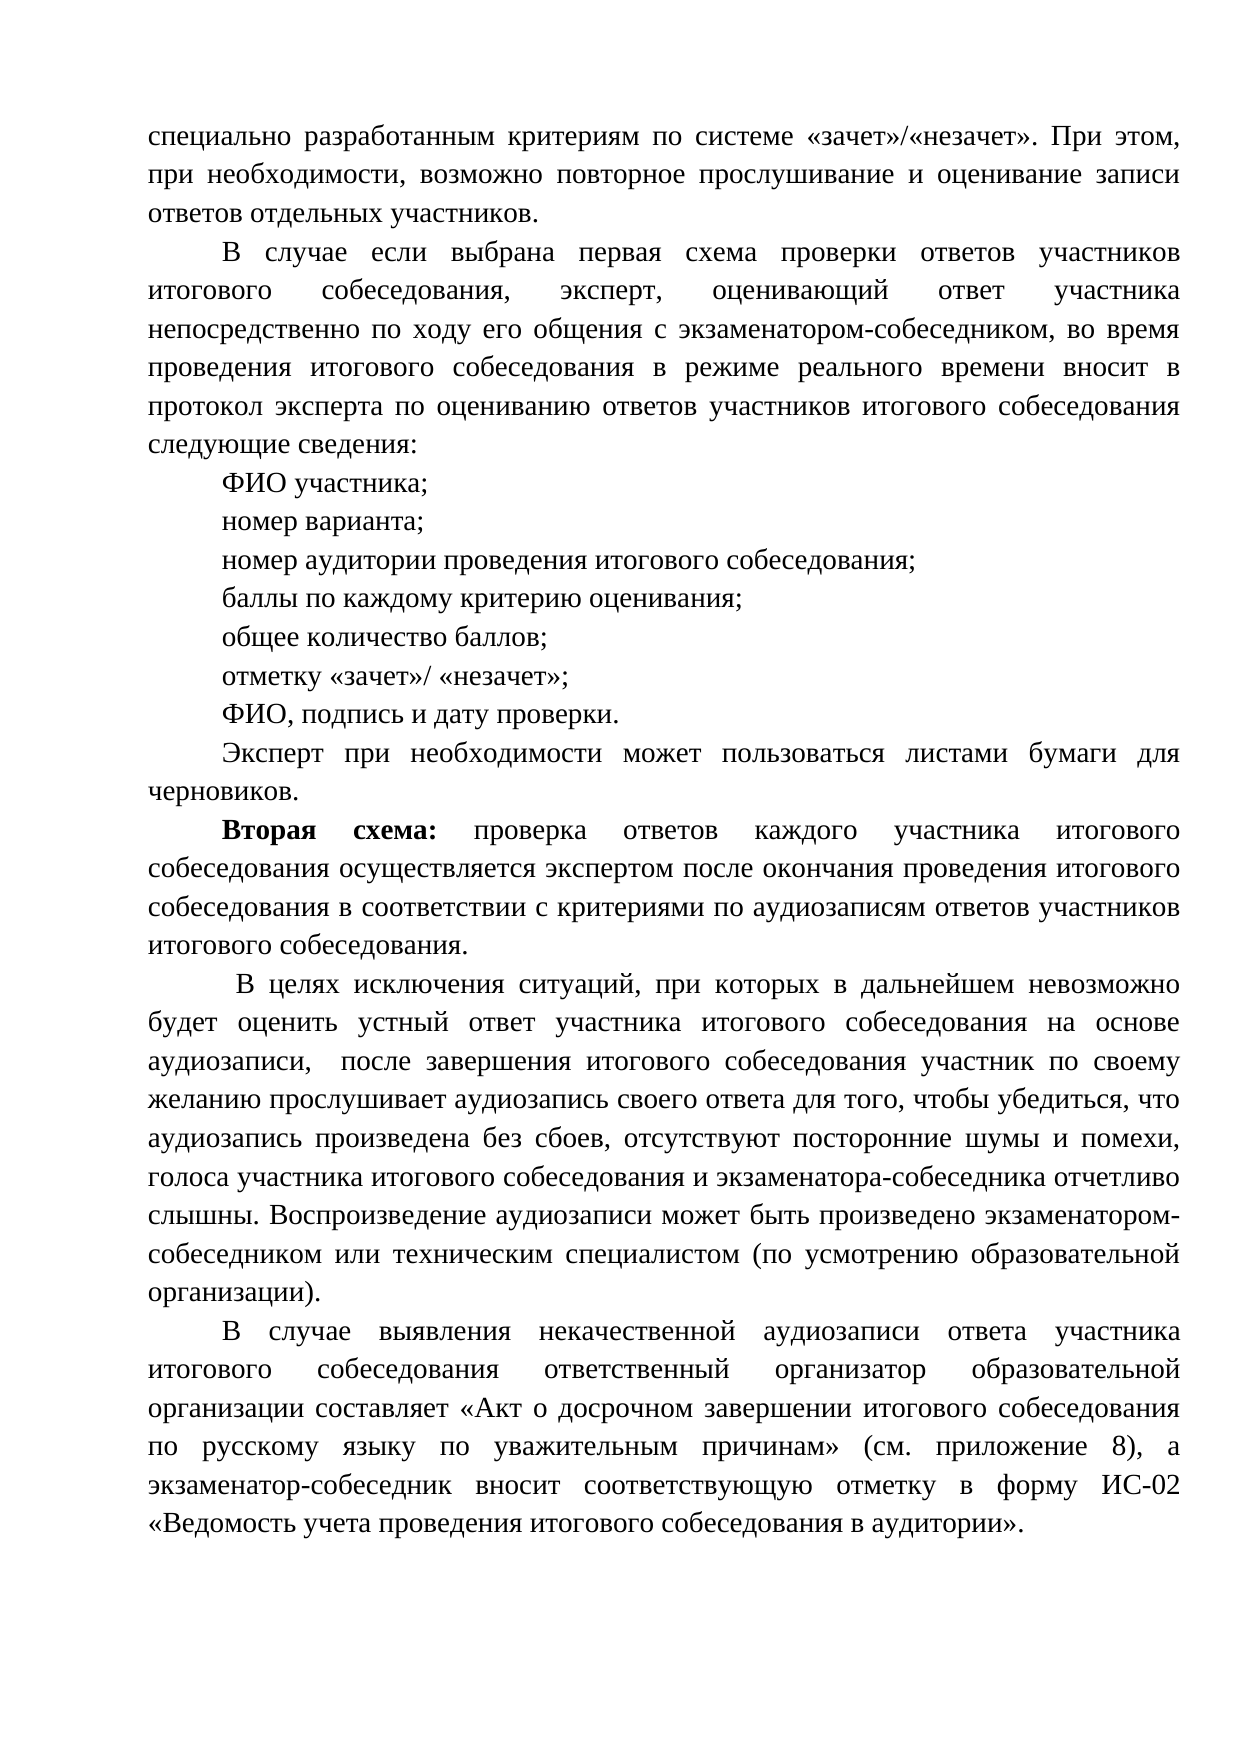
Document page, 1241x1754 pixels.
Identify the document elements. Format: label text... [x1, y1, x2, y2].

text баллы по каждому критерию оценивания; [148, 581, 1181, 614]
text общее количество баллов; [148, 619, 1181, 653]
text В целях исключения ситуаций, при которых в дальнейшем невозможно будет оценить устный ответ участника итогового собеседования на основе аудиозаписи, после завершения итогового собеседования участник по своему желанию прослушивает аудиозапись своего ответа для того, чтобы убедиться, что аудиозапись произведена без сбоев, отсутствуют посторонние шумы и помехи, голоса участника итогового собеседования и экзаменатора-собеседника отчетливо слышны. Воспроизведение аудиозаписи может быть произведено экзаменатором-собеседником или техническим специалистом (по усмотрению образовательной организации). [148, 966, 1181, 1308]
text ФИО, подпись и дату проверки. [148, 696, 1181, 730]
text Вторая схема: проверка ответов каждого участника итогового собеседования осуществляется экспертом после окончания проведения итогового собеседования в соответствии с критериями по аудиозаписям ответов участников итогового собеседования. [148, 812, 1181, 961]
text номер варианта; [148, 503, 1181, 537]
text ФИО участника; [148, 465, 1181, 498]
text В случае выявления некачественной аудиозаписи ответа участника итогового собеседования ответственный организатор образовательной организации составляет «Акт о досрочном завершении итогового собеседования по русскому языку по уважительным причинам» (см. приложение 8), а экзаменатор-собеседник вносит соответствующую отметку в форму ИС-02 «Ведомость учета проведения итогового собеседования в аудитории». [148, 1313, 1181, 1539]
text отметку «зачет»/ «незачет»; [148, 658, 1181, 691]
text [148, 118, 1181, 229]
text В случае если выбрана первая схема проверки ответов участников итогового собеседования, эксперт, оценивающий ответ участника непосредственно по ходу его общения с экзаменатором-собеседником, во время проведения итогового собеседования в режиме реального времени вносит в протокол эксперта по оцениванию ответов участников итогового собеседования следующие сведения: [148, 234, 1181, 460]
text Эксперт при необходимости может пользоваться листами бумаги для черновиков. [148, 735, 1181, 807]
text номер аудитории проведения итогового собеседования; [148, 542, 1181, 576]
